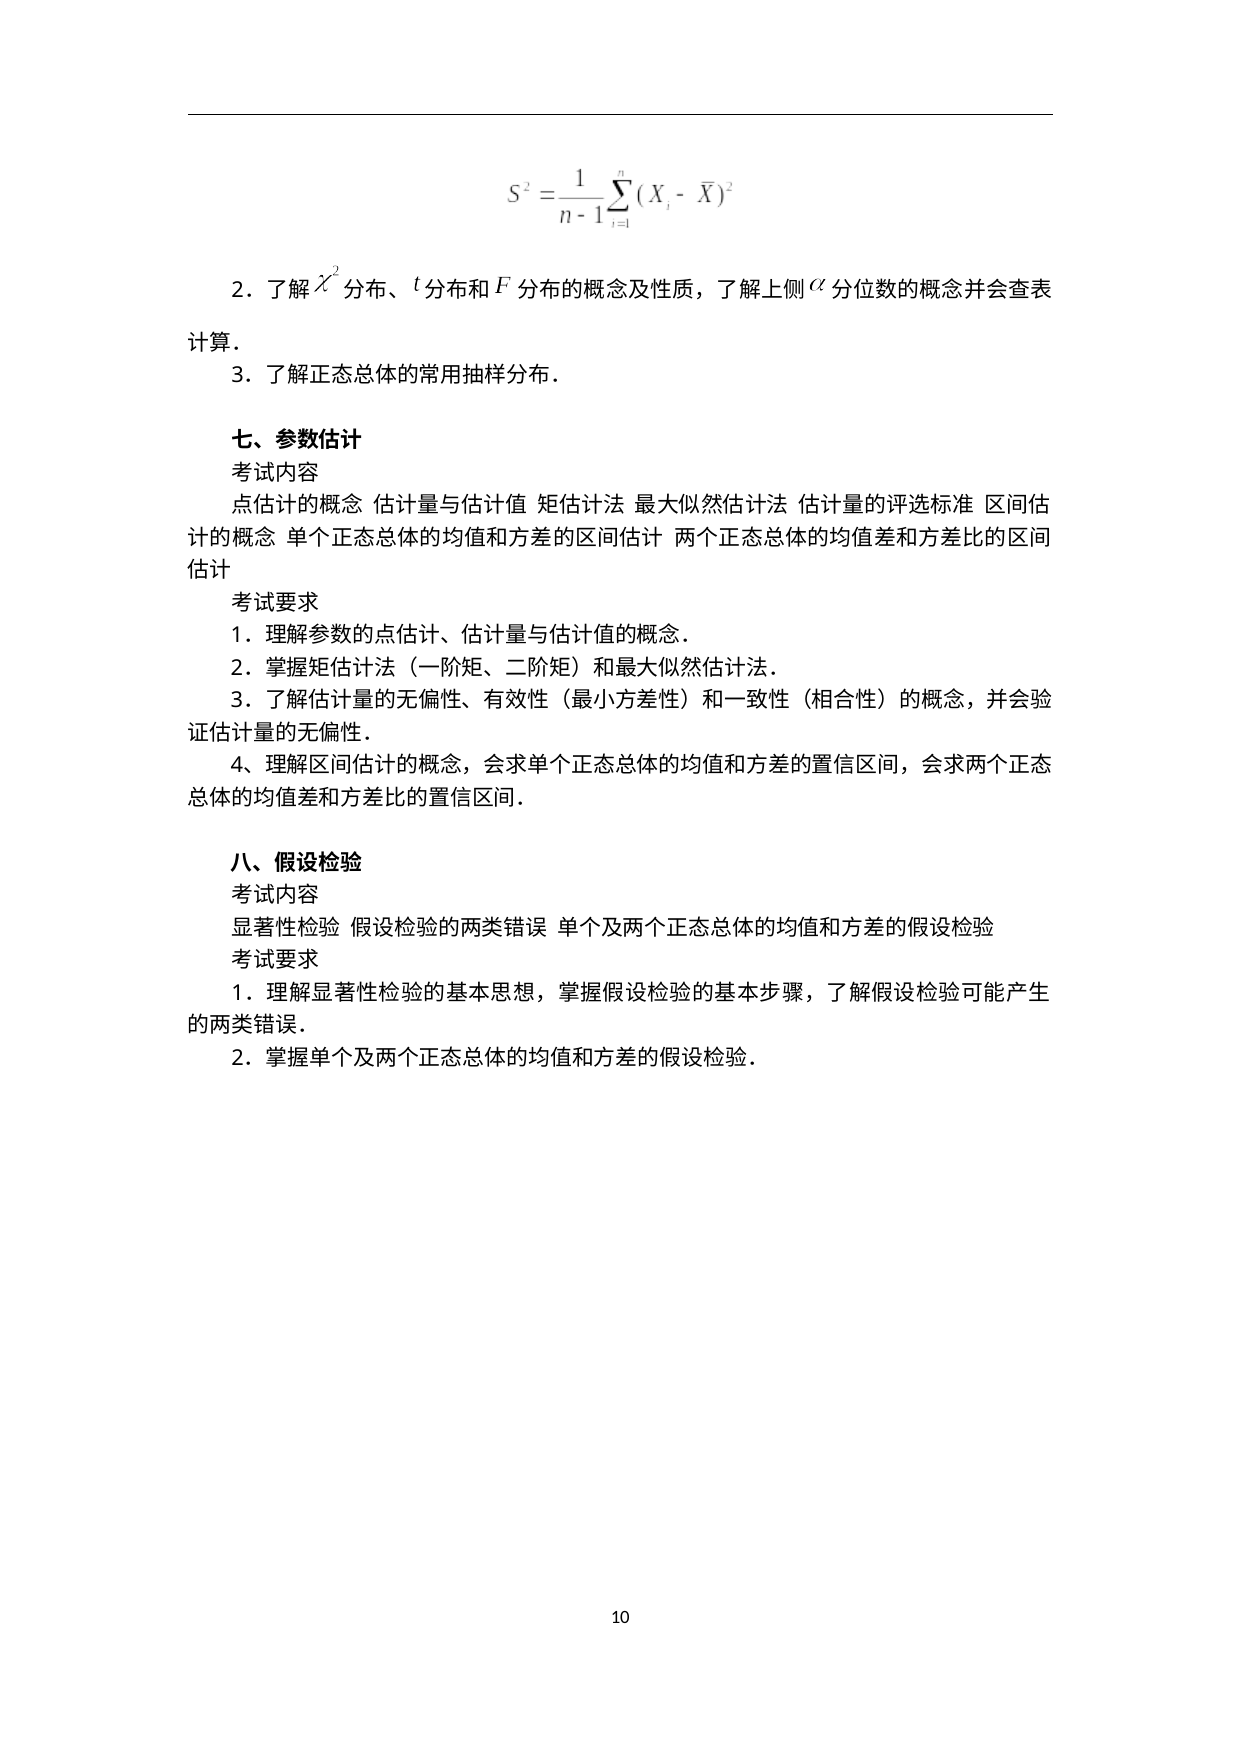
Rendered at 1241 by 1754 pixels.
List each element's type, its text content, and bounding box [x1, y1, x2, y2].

text 2．掌握单个及两个正态总体的均值和方差的假设检验． [187, 1039, 1053, 1072]
text 1．理解参数的点估计、估计量与估计值的概念． [187, 617, 1053, 649]
text 2．了解分布、分布和分布的概念及性质，了解上侧分位数的概念并会查表计算． [187, 259, 1053, 357]
text 八、假设检验 [187, 844, 1053, 877]
text 1．理解显著性检验的基本思想，掌握假设检验的基本步骤，了解假设检验可能产生的两类错误． [187, 974, 1053, 1039]
text 考试要求 [187, 942, 1053, 974]
text 七、参数估计 [187, 422, 1053, 454]
text 3．了解估计量的无偏性、有效性（最小方差性）和一致性（相合性）的概念，并会验证估计量的无偏性． [187, 682, 1053, 747]
text 考试内容 [187, 877, 1053, 909]
text 显著性检验 假设检验的两类错误 单个及两个正态总体的均值和方差的假设检验 [187, 909, 1053, 942]
text 3．了解正态总体的常用抽样分布． [187, 357, 1053, 389]
text 4、理解区间估计的概念，会求单个正态总体的均值和方差的置信区间，会求两个正态总体的均值差和方差比的置信区间． [187, 747, 1053, 812]
text 点估计的概念 估计量与估计值 矩估计法 最大似然估计法 估计量的评选标准 区间估计的概念 单个正态总体的均值和方差的区间估计 两个正态总体的均值差和方差比的区间估计 [187, 487, 1053, 584]
text 考试内容 [187, 454, 1053, 487]
text 考试要求 [187, 584, 1053, 617]
text 2．掌握矩估计法（一阶矩、二阶矩）和最大似然估计法． [187, 649, 1053, 682]
